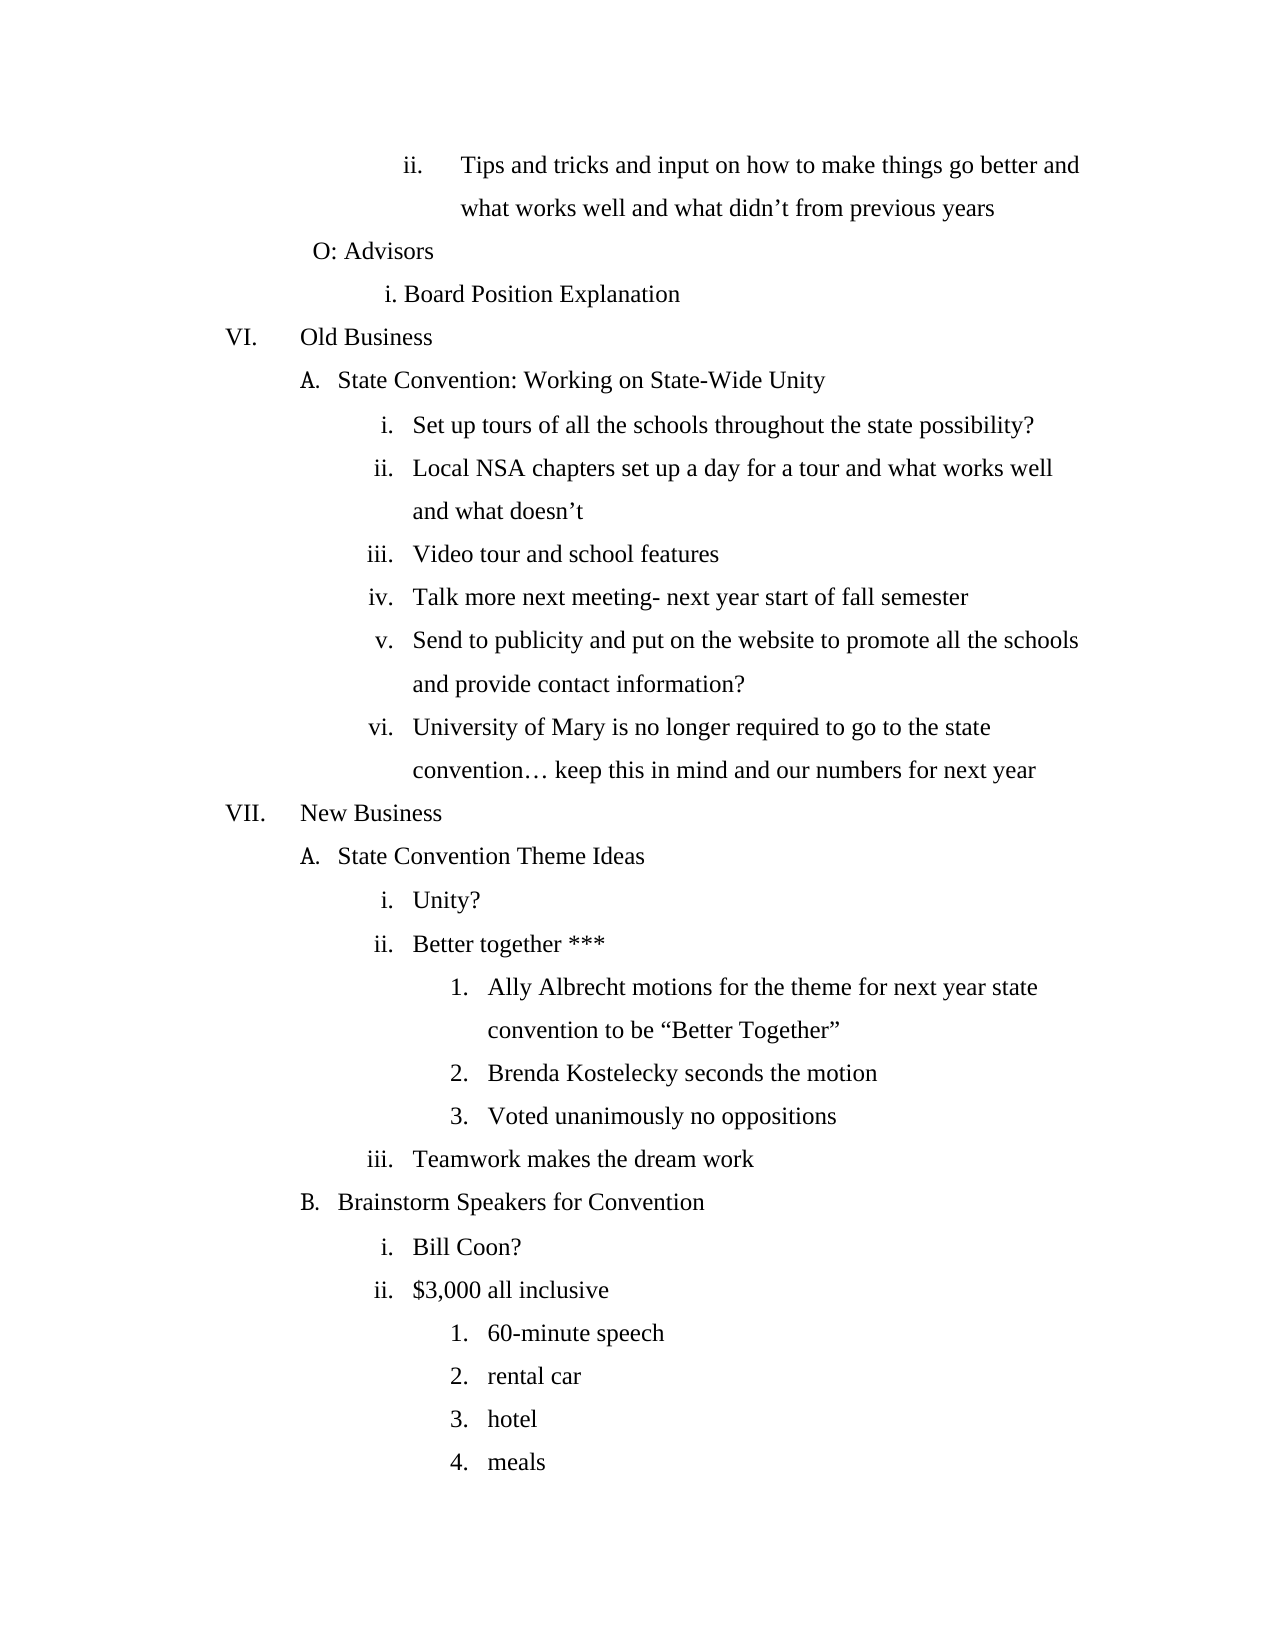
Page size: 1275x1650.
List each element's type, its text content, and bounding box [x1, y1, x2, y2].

list Better together *** [394, 929, 1087, 957]
list hotel [450, 1404, 1087, 1433]
list Brainstorm Speakers for Convention [300, 1187, 1087, 1217]
list Brenda Kostelecky seconds the motion [450, 1058, 1087, 1087]
list Voted unanimously no oppositions [450, 1101, 1087, 1130]
text i. Board Position Explanation [187, 279, 1087, 308]
list New Business [225, 798, 1087, 827]
list Set up tours of all the schools throughout the state possibility? [394, 410, 1087, 439]
list State Convention: Working on State-Wide Unity [300, 366, 1087, 395]
list rental car [450, 1361, 1087, 1390]
list Teamwork makes the dream work [394, 1144, 1087, 1173]
text O: Advisors [187, 236, 1087, 265]
list $3,000 all inclusive [394, 1275, 1087, 1304]
list Talk more next meeting- next year start of fall semester [394, 582, 1087, 611]
list Tips and tricks and input on how to make things go better and what works well and what didn’t from previous years [423, 150, 1087, 222]
list State Convention Theme Ideas [300, 841, 1087, 871]
list Video tour and school features [394, 539, 1087, 568]
list meals [450, 1447, 1087, 1476]
list Bill Coon? [394, 1232, 1087, 1261]
list Old Business [225, 322, 1087, 351]
list Ally Albrecht motions for the theme for next year state convention to be “Better Together” [450, 972, 1087, 1044]
list Local NSA chapters set up a day for a tour and what works well and what doesn’t [394, 453, 1087, 525]
list 60-minute speech [450, 1318, 1087, 1347]
list Send to publicity and put on the website to promote all the schools and provide contact information? [394, 626, 1087, 697]
list University of Mary is no longer required to go to the state convention… keep this in mind and our numbers for next year [394, 712, 1087, 784]
list Unity? [394, 886, 1087, 914]
